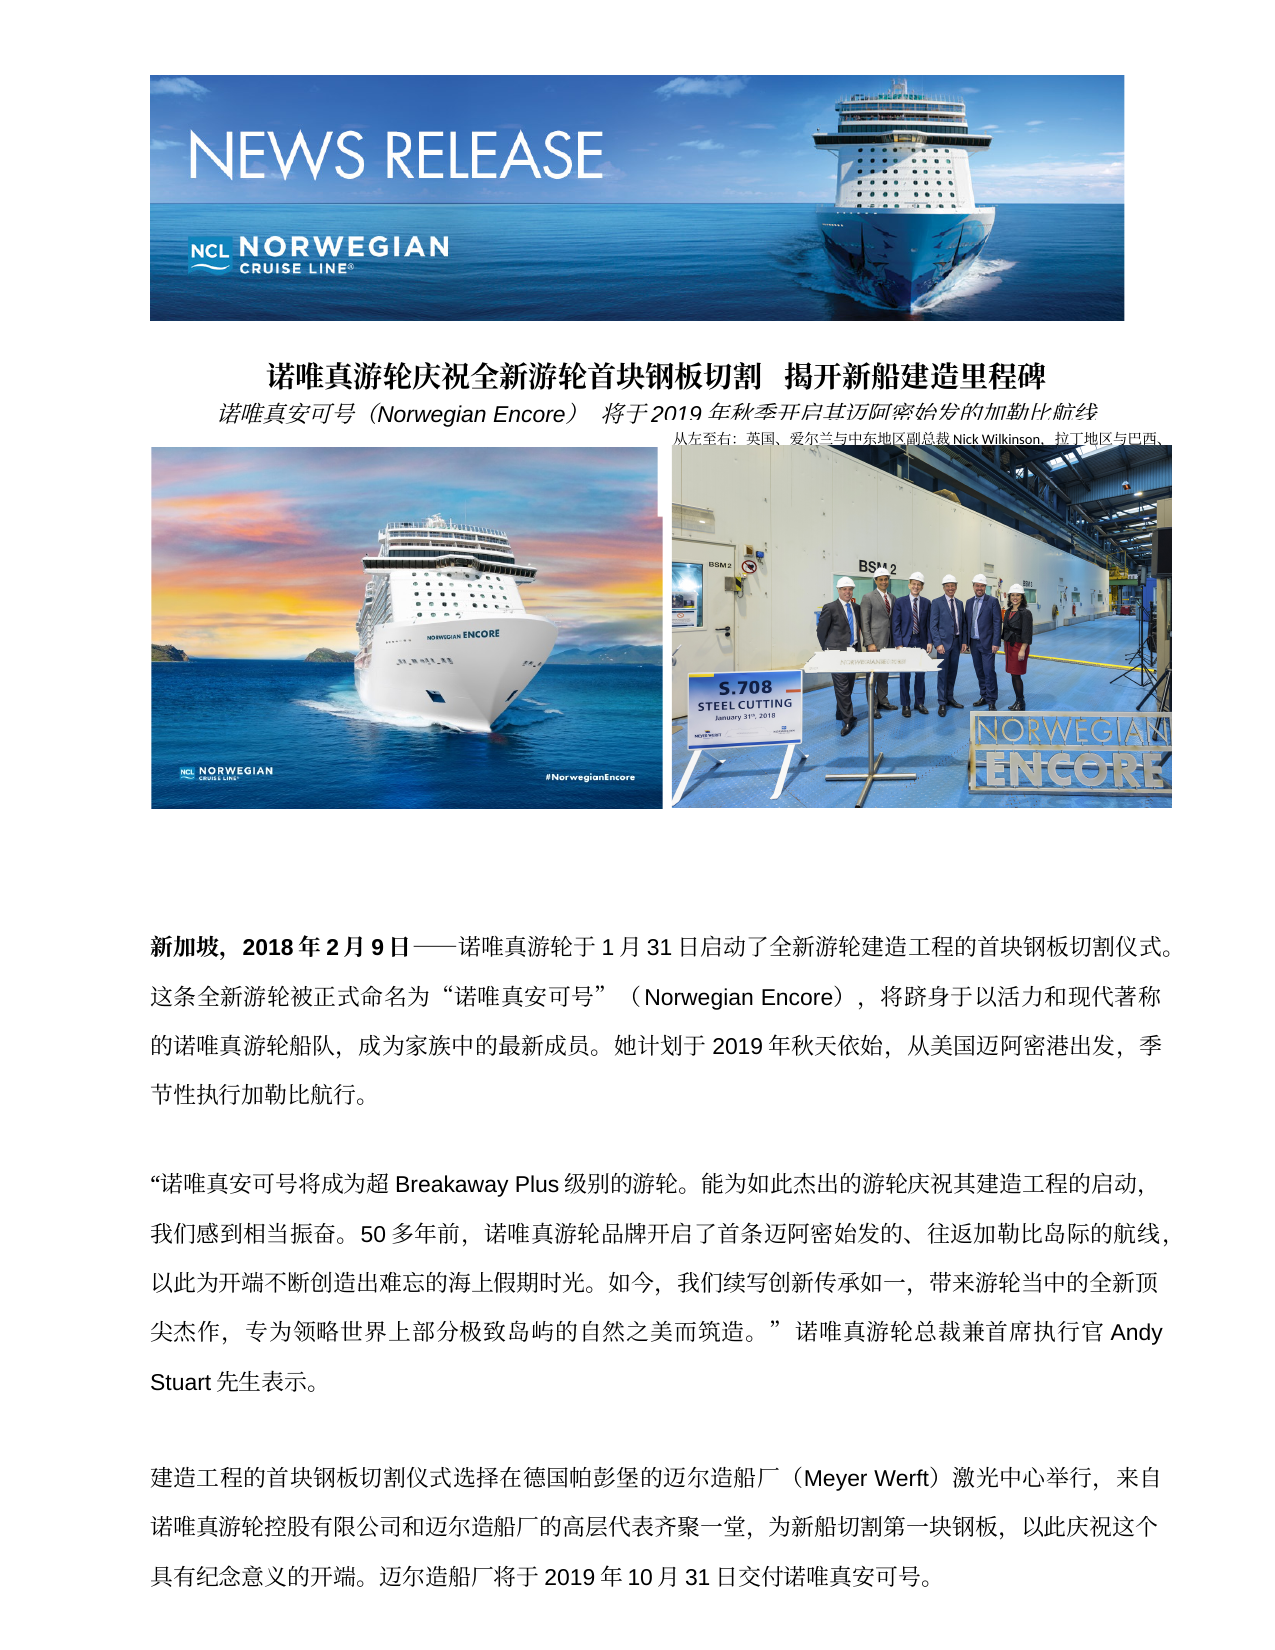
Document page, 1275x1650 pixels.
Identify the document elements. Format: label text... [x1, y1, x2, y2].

text 诺唯真安可号（Norwegian Encore） 将于2019年秋季开启其迈阿密始发的加勒比航线 [150, 396, 1162, 428]
picture [671, 445, 1172, 808]
picture [637, 705, 646, 712]
text “诺唯真安可号将成为超Breakaway Plus级别的游轮。能为如此杰出的游轮庆祝其建造工程的启动，我们感到相当振奋。50多年前，诺唯真游轮品牌开启了首条迈阿密始发的、往返加勒比岛际的航线，以此为开端不断创造出难忘的海上假期时光。如今，我们续写创新传承如一，带来游轮当中的全新顶尖杰作，专为领略世界上部分极致岛屿的自然之美而筑造。”诺唯真游轮总裁兼首席执行官Andy Stuart先生表示。 [150, 1166, 1162, 1397]
text 新加坡，2018年2月9日——诺唯真游轮于1月31日启动了全新游轮建造工程的首块钢板切割仪式。这条全新游轮被正式命名为“诺唯真安可号”（Norwegian Encore），将跻身于以活力和现代著称的诺唯真游轮船队，成为家族中的最新成员。她计划于2019年秋天依始，从美国迈阿密港出发，季节性执行加勒比航行。 [150, 929, 1162, 1110]
text 建造工程的首块钢板切割仪式选择在德国帕彭堡的迈尔造船厂（Meyer Werft）激光中心举行，来自诺唯真游轮控股有限公司和迈尔造船厂的高层代表齐聚一堂，为新船切割第一块钢板，以此庆祝这个具有纪念意义的开端。迈尔造船厂将于2019年10月31日交付诺唯真安可号。 [150, 1460, 1162, 1592]
text 诺唯真游轮庆祝全新游轮首块钢板切割 揭开新船建造里程碑 [150, 354, 1162, 396]
picture [150, 447, 663, 807]
picture [150, 75, 1125, 321]
